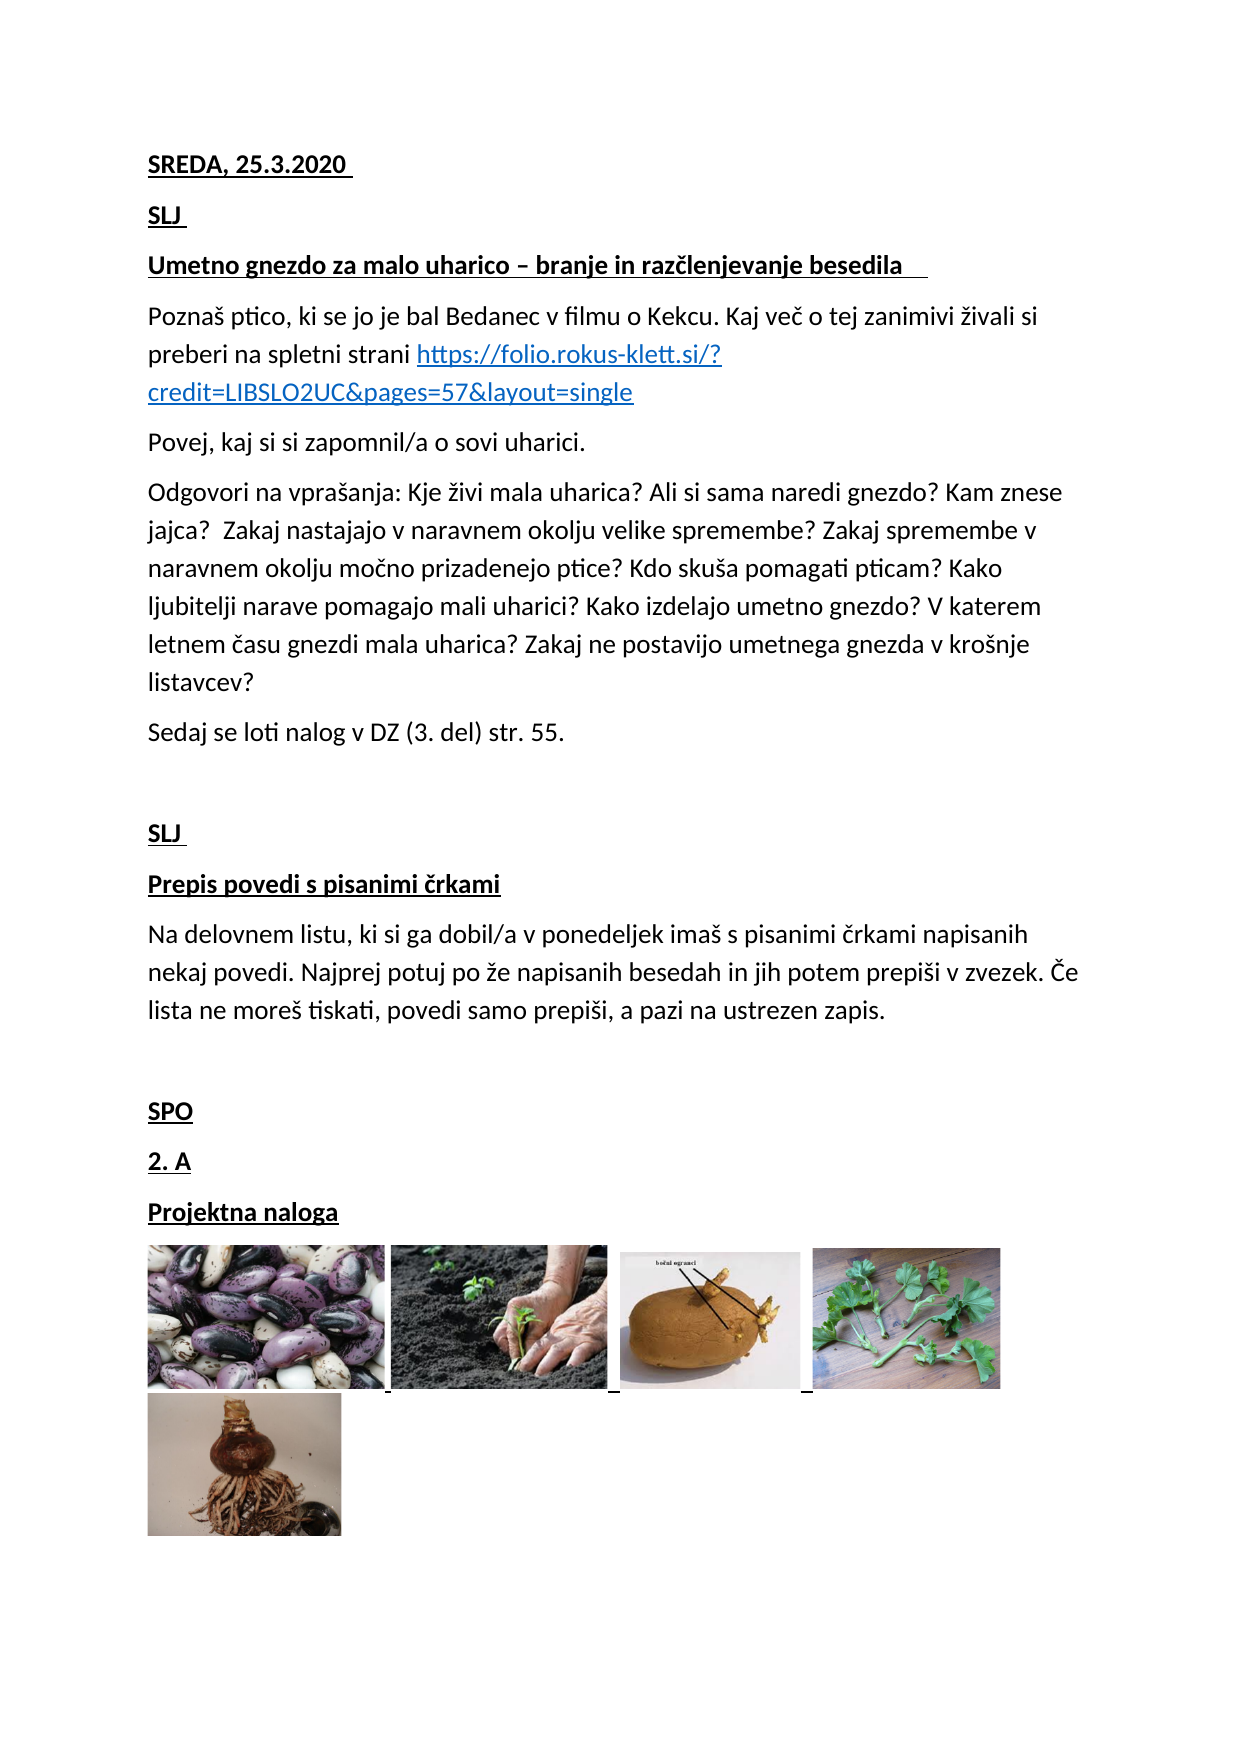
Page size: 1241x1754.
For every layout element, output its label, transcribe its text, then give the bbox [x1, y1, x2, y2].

text Projektna naloga [148, 1195, 1093, 1228]
picture [620, 1252, 801, 1389]
picture [147, 1393, 342, 1536]
text Povej, kaj si si zapomnil/a o sovi uharici. [148, 425, 1093, 458]
text Umetno gnezdo za malo uharico – branje in razčlenjevanje besedila [148, 248, 1093, 281]
text Sedaj se loti nalog v DZ (3. del) str. 55. [148, 716, 1093, 748]
text Na delovnem listu, ki si ga dobil/a v ponedeljek imaš s pisanimi črkami napisanih nekaj povedi. Najprej potuj po že napisanih besedah in jih potem prepiši v zvezek. Če lista ne moreš tiskati, povedi samo prepiši, a pazi na ustrezen zapis. [148, 917, 1093, 1026]
text Odgovori na vprašanja: Kje živi mala uharica? Ali si sama naredi gnezdo? Kam znese jajca? Zakaj nastajajo v naravnem okolju velike spremembe? Zakaj spremembe v naravnem okolju močno prizadenejo ptice? Kdo skuša pomagati pticam? Kako ljubitelji narave pomagajo mali uharici? Kako izdelajo umetno gnezdo? V katerem letnem času gnezdi mala uharica? Zakaj ne postavijo umetnega gnezda v krošnje listavcev? [148, 476, 1093, 698]
text SLJ [148, 198, 1093, 231]
text SREDA, 25.3.2020 [148, 148, 1093, 181]
picture [390, 1245, 608, 1389]
picture [147, 1245, 385, 1389]
text 2. A [148, 1144, 1093, 1177]
picture [812, 1248, 1001, 1389]
text SPO [148, 1094, 1093, 1127]
text SLJ [148, 816, 1093, 849]
text Poznaš ptico, ki se jo je bal Bedanec v filmu o Kekcu. Kaj več o tej zanimivi živali si preberi na spletni strani https://folio.rokus-klett.si/?credit=LIBSLO2UC&pages=57&layout=single [148, 299, 1093, 408]
text Prepis povedi s pisanimi črkami [148, 867, 1093, 900]
